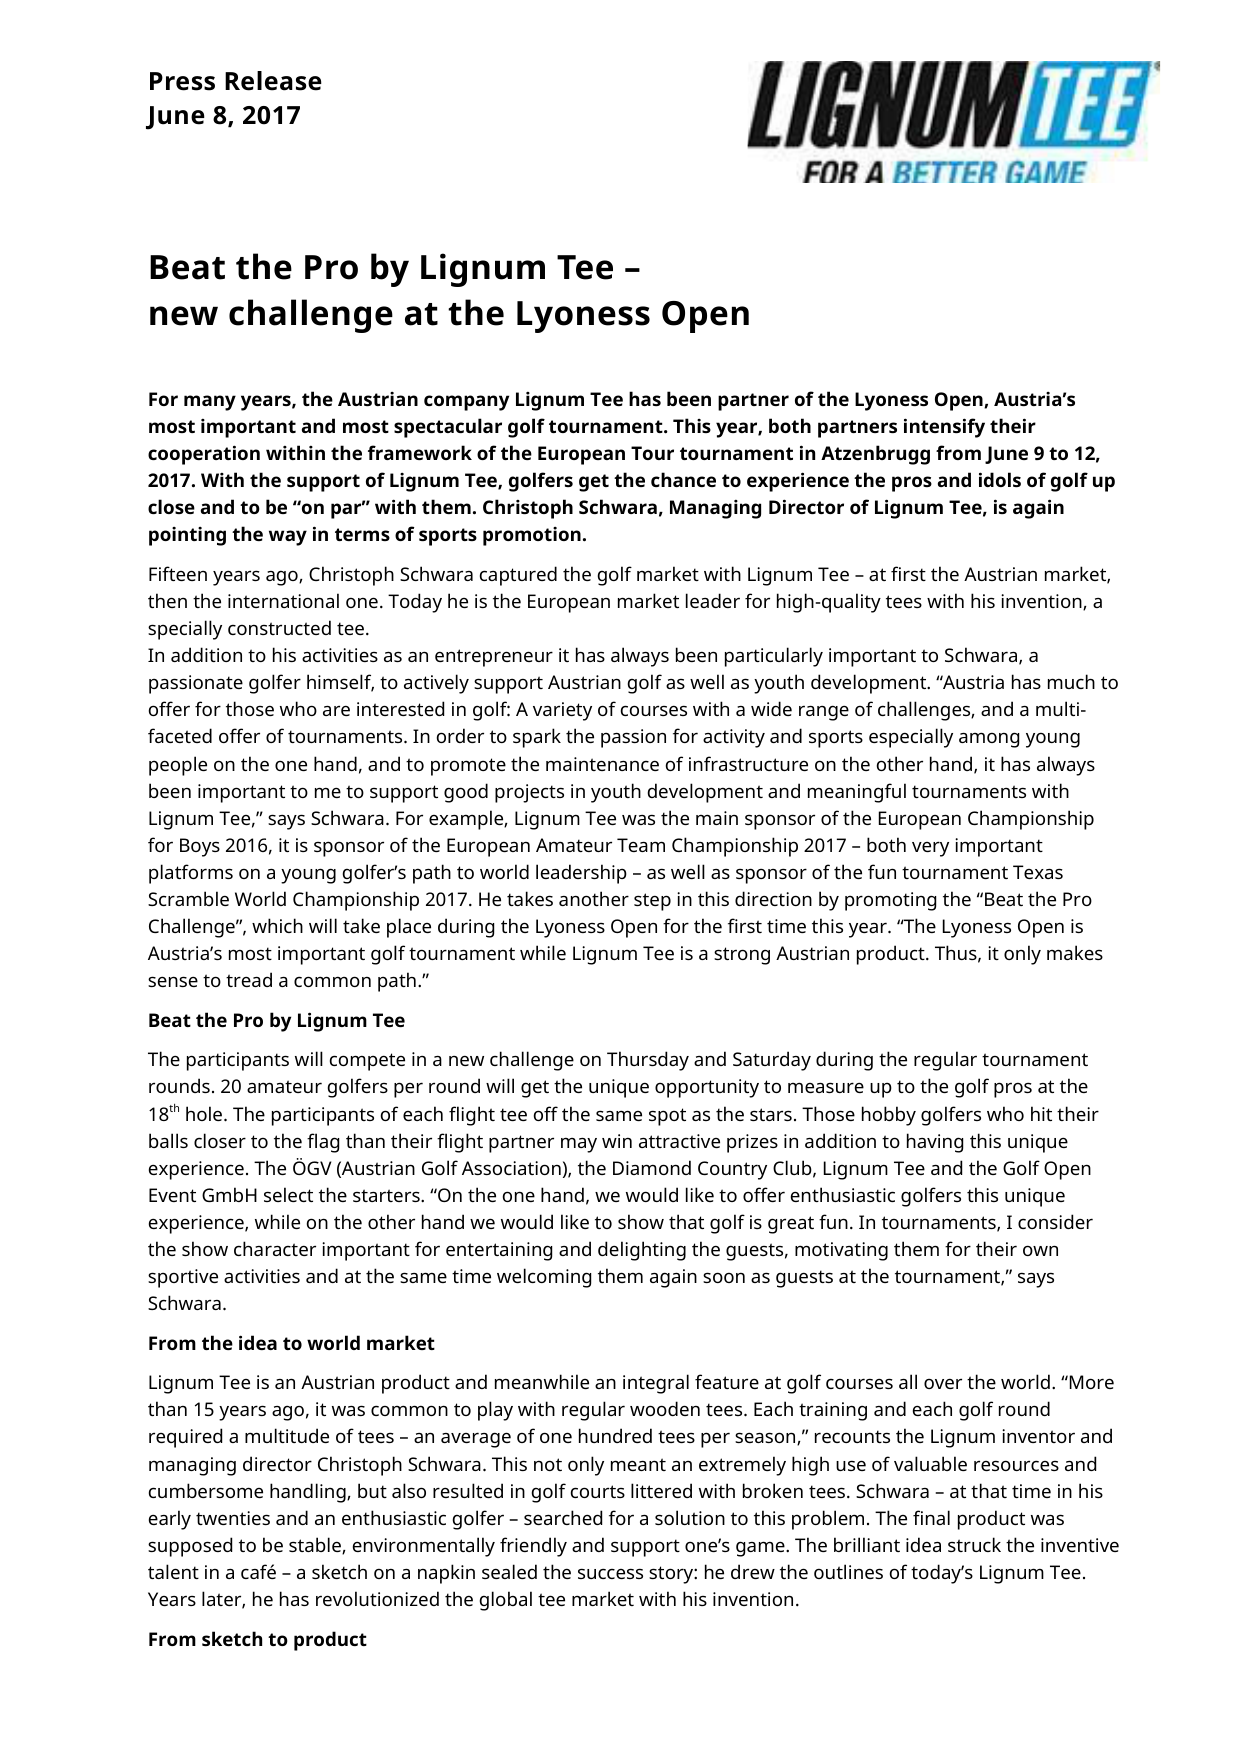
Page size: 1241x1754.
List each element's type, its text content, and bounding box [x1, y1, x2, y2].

text The participants will compete in a new challenge on Thursday and Saturday during the regular tournament rounds. 20 amateur golfers per round will get the unique opportunity to measure up to the golf pros at the 18th hole. The participants of each flight tee off the same spot as the stars. Those hobby golfers who hit their balls closer to the flag than their flight partner may win attractive prizes in addition to having this unique experience. The ÖGV (Austrian Golf Association), the Diamond Country Club, Lignum Tee and the Golf Open Event GmbH select the starters. “On the one hand, we would like to offer enthusiastic golfers this unique experience, while on the other hand we would like to show that golf is great fun. In tournaments, I consider the show character important for entertaining and delighting the guests, motivating them for their own sportive activities and at the same time welcoming them again soon as guests at the tournament,” says Schwara. [148, 1045, 1122, 1316]
title Beat the Pro by Lignum Tee – new challenge at the Lyoness Open [148, 244, 1084, 335]
picture [747, 61, 1161, 183]
text Fifteen years ago, Christoph Schwara captured the golf market with Lignum Tee – at first the Austrian market, then the international one. Today he is the European market leader for high-quality tees with his invention, a specially constructed tee. In addition to his activities as an entrepreneur it has always been particularly important to Schwara, a passionate golfer himself, to actively support Austrian golf as well as youth development. “Austria has much to offer for those who are interested in golf: A variety of courses with a wide range of challenges, and a multi-faceted offer of tournaments. In order to spark the passion for activity and sports especially among young people on the one hand, and to promote the maintenance of infrastructure on the other hand, it has always been important to me to support good projects in youth development and meaningful tournaments with Lignum Tee,” says Schwara. For example, Lignum Tee was the main sponsor of the European Championship for Boys 2016, it is sponsor of the European Amateur Team Championship 2017 – both very important platforms on a young golfer’s path to world leadership – as well as sponsor of the fun tournament Texas Scramble World Championship 2017. He takes another step in this direction by promoting the “Beat the Pro Challenge”, which will take place during the Lyoness Open for the first time this year. “The Lyoness Open is Austria’s most important golf tournament while Lignum Tee is a strong Austrian product. Thus, it only makes sense to tread a common path.” [148, 560, 1122, 993]
text From the idea to world market [148, 1328, 1122, 1356]
text Beat the Pro by Lignum Tee [148, 1006, 1122, 1033]
subtitle For many years, the Austrian company Lignum Tee has been partner of the Lyoness Open, Austria’s most important and most spectacular golf tournament. This year, both partners intensify their cooperation within the framework of the European Tour tournament in Atzenbrugg from June 9 to 12, 2017. With the support of Lignum Tee, golfers get the chance to experience the pros and idols of golf up close and to be “on par” with them. Christoph Schwara, Managing Director of Lignum Tee, is again pointing the way in terms of sports promotion. [148, 385, 1122, 547]
text Press Release June 8, 2017 [148, 63, 747, 131]
text Lignum Tee is an Austrian product and meanwhile an integral feature at golf courses all over the world. “More than 15 years ago, it was common to play with regular wooden tees. Each training and each golf round required a multitude of tees – an average of one hundred tees per season,” recounts the Lignum inventor and managing director Christoph Schwara. This not only meant an extremely high use of valuable resources and cumbersome handling, but also resulted in golf courts littered with broken tees. Schwara – at that time in his early twenties and an enthusiastic golfer – searched for a solution to this problem. The final product was supposed to be stable, environmentally friendly and support one’s game. The brilliant idea struck the inventive talent in a café – a sketch on a napkin sealed the success story: he drew the outlines of today’s Lignum Tee. Years later, he has revolutionized the global tee market with his invention. [148, 1368, 1122, 1612]
text From sketch to product [148, 1624, 1122, 1651]
